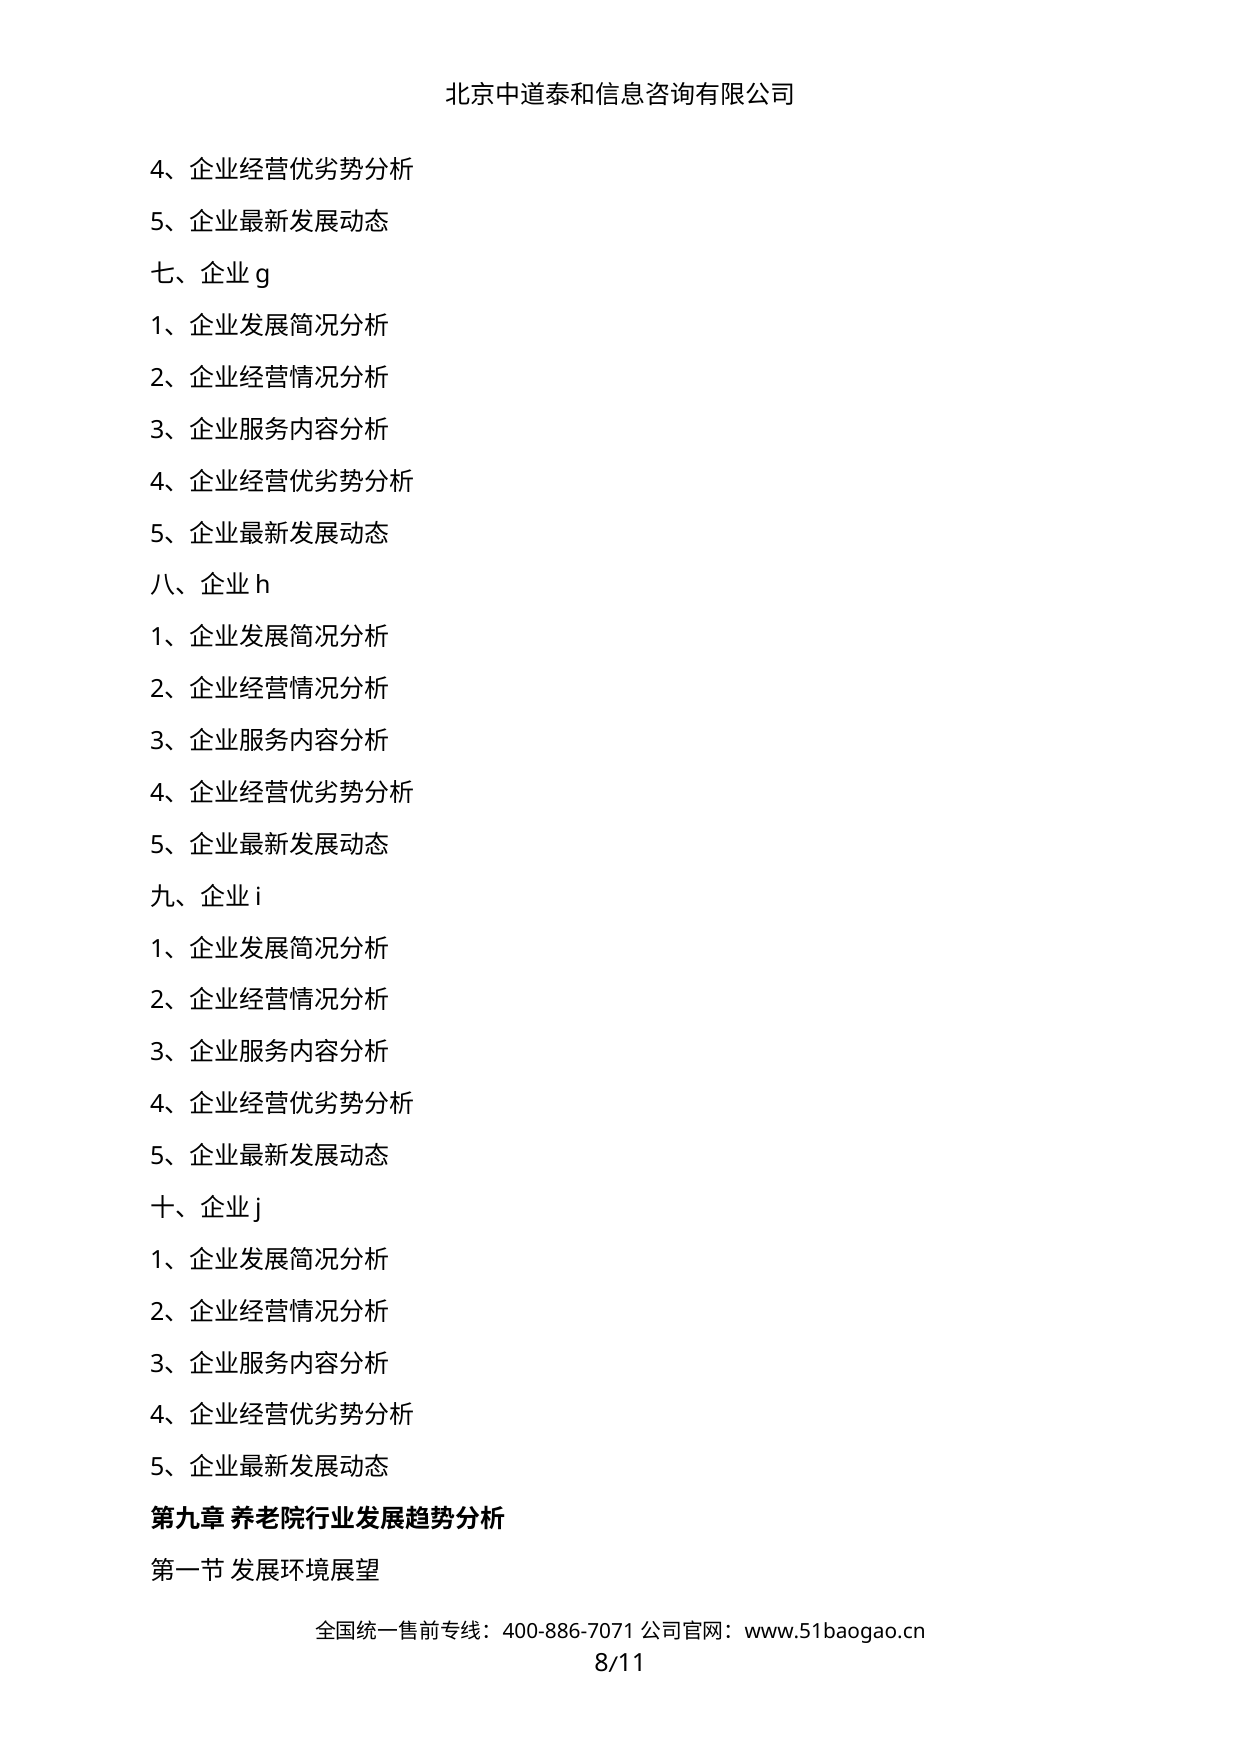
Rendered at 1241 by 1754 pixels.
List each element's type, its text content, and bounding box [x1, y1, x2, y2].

text 2、企业经营情况分析 [150, 669, 1090, 705]
text 3、企业服务内容分析 [150, 721, 1090, 757]
text 3、企业服务内容分析 [150, 1032, 1090, 1068]
text 5、企业最新发展动态 [150, 1447, 1090, 1483]
text 4、企业经营优劣势分析 [150, 461, 1090, 497]
text 2、企业经营情况分析 [150, 1291, 1090, 1327]
text 九、企业i [150, 876, 1090, 912]
text 第九章 养老院行业发展趋势分析 [150, 1499, 1090, 1535]
text 5、企业最新发展动态 [150, 824, 1090, 861]
text 4、企业经营优劣势分析 [150, 1395, 1090, 1431]
text 1、企业发展简况分析 [150, 617, 1090, 653]
text 第一节 发展环境展望 [150, 1551, 1090, 1587]
text 七、企业g [150, 254, 1090, 290]
text 5、企业最新发展动态 [150, 1136, 1090, 1172]
text 八、企业h [150, 565, 1090, 601]
text 1、企业发展简况分析 [150, 306, 1090, 342]
text 4、企业经营优劣势分析 [150, 150, 1090, 186]
text 3、企业服务内容分析 [150, 1343, 1090, 1379]
text 5、企业最新发展动态 [150, 202, 1090, 238]
text 2、企业经营情况分析 [150, 980, 1090, 1016]
text 4、企业经营优劣势分析 [150, 772, 1090, 809]
text 3、企业服务内容分析 [150, 409, 1090, 446]
text 2、企业经营情况分析 [150, 357, 1090, 394]
text 1、企业发展简况分析 [150, 928, 1090, 964]
text 1、企业发展简况分析 [150, 1239, 1090, 1276]
text 4、企业经营优劣势分析 [150, 1084, 1090, 1120]
text 5、企业最新发展动态 [150, 513, 1090, 549]
text 十、企业j [150, 1187, 1090, 1224]
